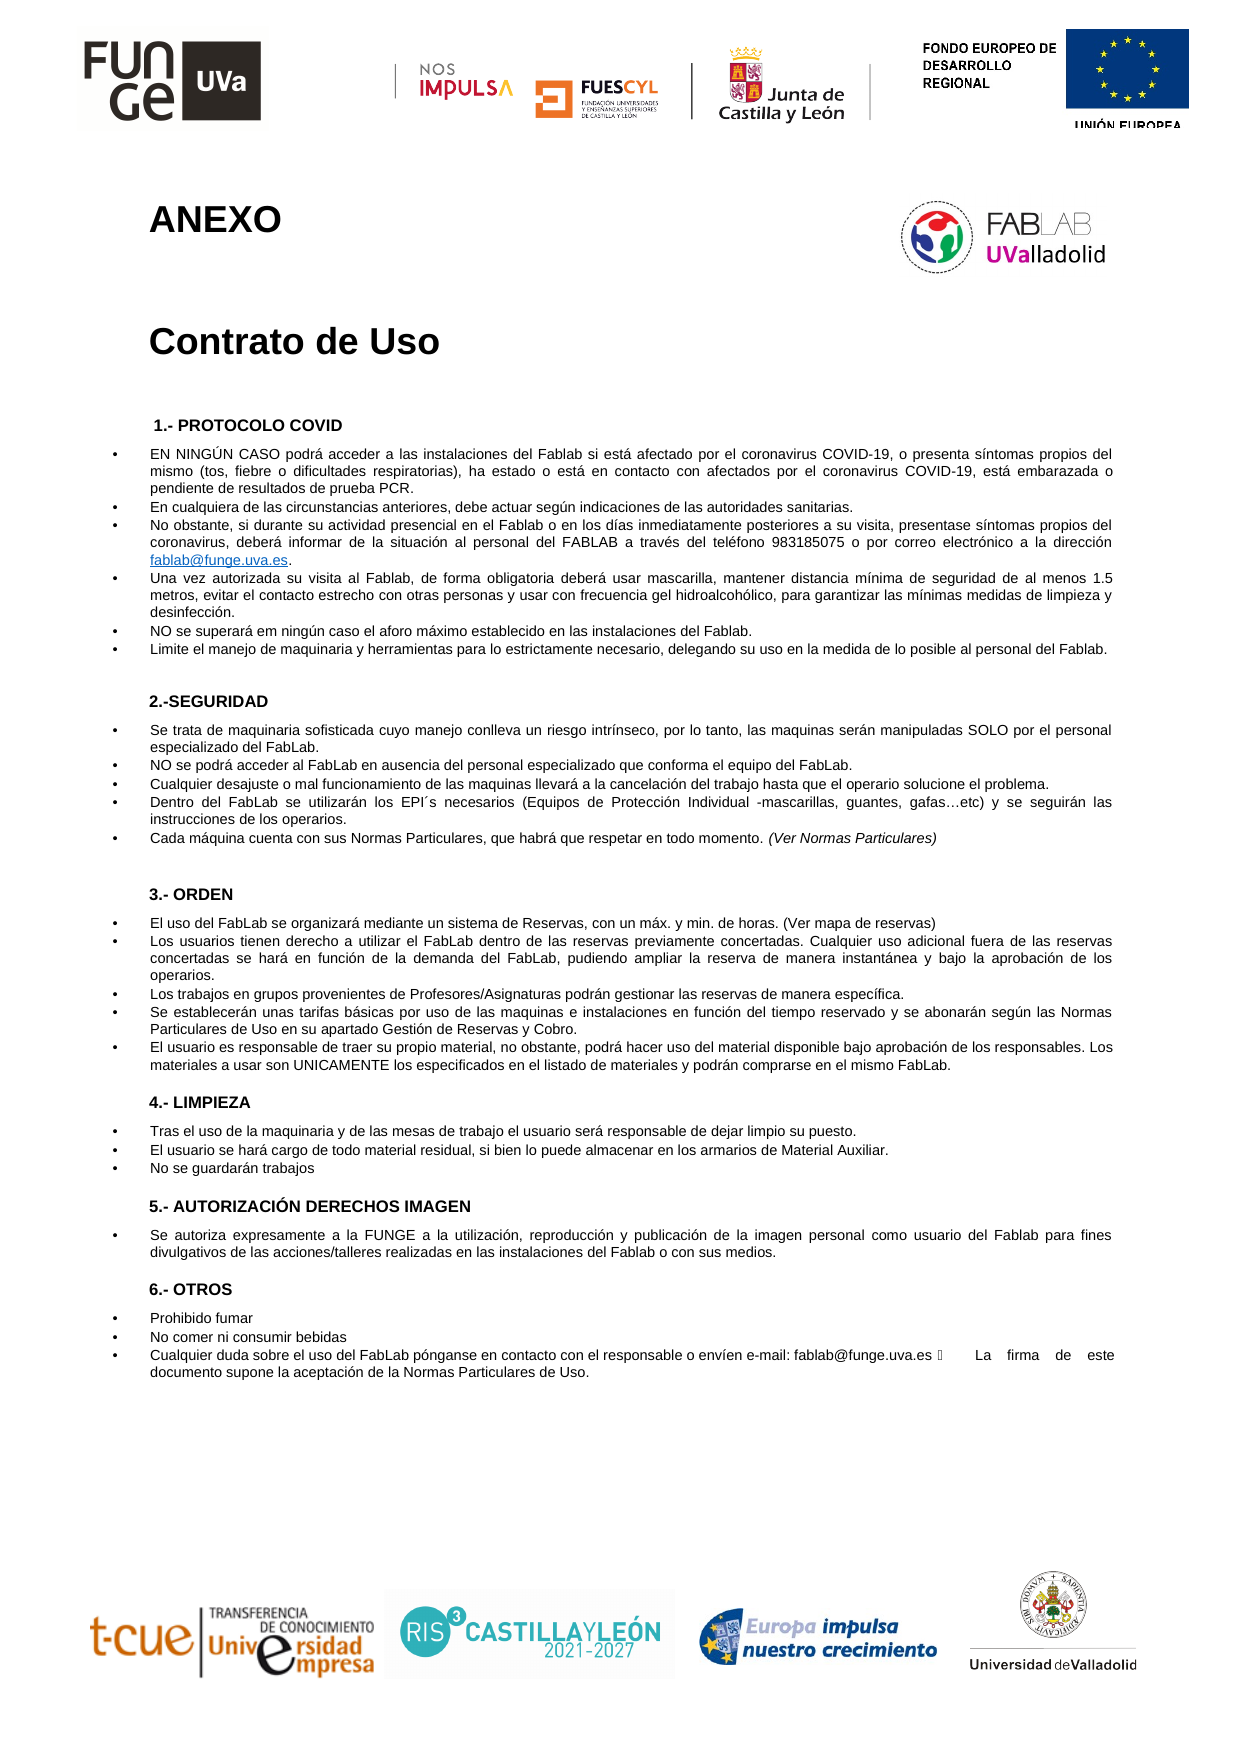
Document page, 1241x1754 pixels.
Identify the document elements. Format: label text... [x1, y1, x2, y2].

picture [76, 26, 269, 131]
picture [699, 1608, 942, 1665]
list El usuario es responsable de traer su propio material, no obstante, podrá hacer uso del material disponible bajo aprobación de los responsables. Los materiales a usar son UNICAMENTE los especificados en el listado de materiales y podrán comprarse en el mismo FabLab. [112, 1039, 1115, 1073]
list El uso del FabLab se organizará mediante un sistema de Reservas, con un máx. y min. de horas. (Ver mapa de reservas) [112, 914, 1115, 931]
list No comer ni consumir bebidas [112, 1328, 1115, 1345]
subtitle 5.- AUTORIZACIÓN DERECHOS IMAGEN [149, 1196, 1100, 1216]
list Los trabajos en grupos provenientes de Profesores/Asignaturas podrán gestionar las reservas de manera específica. [112, 985, 1115, 1002]
list No obstante, si durante su actividad presencial en el Fablab o en los días inmediatamente posteriores a su visita, presentase síntomas propios del coronavirus, deberá informar de la situación al personal del FABLAB a través del teléfono 983185075 o por correo electrónico a la dirección fablab@funge.uva.es. [112, 517, 1115, 568]
text ANEXO [148, 197, 898, 241]
list Cualquier desajuste o mal funcionamiento de las maquinas llevará a la cancelación del trabajo hasta que el operario solucione el problema. [112, 775, 1115, 792]
subtitle 3.- ORDEN [149, 884, 1100, 903]
list Prohibido fumar [112, 1310, 1115, 1327]
picture [384, 1589, 675, 1679]
list Cualquier duda sobre el uso del FabLab pónganse en contacto con el responsable o envíen e-mail: fablab@funge.uva.es La firma de este documento supone la aceptación de la Normas Particulares de Uso. [112, 1347, 1115, 1381]
picture [90, 1607, 374, 1679]
list Los usuarios tienen derecho a utilizar el FabLab dentro de las reservas previamente concertadas. Cualquier uso adicional fuera de las reservas concertadas se hará en función de la demanda del FabLab, pudiendo ampliar la reserva de manera instantánea y bajo la aprobación de los operarios. [112, 933, 1115, 984]
subtitle 2.-SEGURIDAD [149, 692, 1100, 711]
subtitle 1.- PROTOCOLO COVID [149, 416, 1100, 435]
picture [923, 29, 1189, 127]
subtitle 4.- LIMPIEZA [149, 1093, 1100, 1112]
picture [898, 193, 1108, 277]
text Contrato de Uso [148, 319, 1108, 362]
list Cada máquina cuenta con sus Normas Particulares, que habrá que respetar en todo momento. (Ver Normas Particulares) [112, 829, 1115, 846]
list En cualquiera de las circunstancias anteriores, debe actuar según indicaciones de las autoridades sanitarias. [112, 498, 1115, 515]
list Se autoriza expresamente a la FUNGE a la utilización, reproducción y publicación de la imagen personal como usuario del Fablab para fines divulgativos de las acciones/talleres realizadas en las instalaciones del Fablab o con sus medios. [112, 1226, 1115, 1260]
picture [384, 26, 882, 139]
list NO se superará em ningún caso el aforo máximo establecido en las instalaciones del Fablab. [112, 622, 1115, 639]
list Tras el uso de la maquinaria y de las mesas de trabajo el usuario será responsable de dejar limpio su puesto. [112, 1123, 1115, 1140]
list Limite el manejo de maquinaria y herramientas para lo estrictamente necesario, delegando su uso en la medida de lo posible al personal del Fablab. [112, 641, 1115, 657]
list EN NINGÚN CASO podrá acceder a las instalaciones del Fablab si está afectado por el coronavirus COVID-19, o presenta síntomas propios del mismo (tos, fiebre o dificultades respiratorias), ha estado o está en contacto con afectados por el coronavirus COVID-19, está embarazada o pendiente de resultados de prueba PCR. [112, 446, 1115, 497]
list Una vez autorizada su visita al Fablab, de forma obligatoria deberá usar mascarilla, mantener distancia mínima de seguridad de al menos 1.5 metros, evitar el contacto estrecho con otras personas y usar con frecuencia gel hidroalcohólico, para garantizar las mínimas medidas de limpieza y desinfección. [112, 569, 1115, 621]
list El usuario se hará cargo de todo material residual, si bien lo puede almacenar en los armarios de Material Auxiliar. [112, 1141, 1115, 1158]
list Dentro del FabLab se utilizarán los EPI´s necesarios (Equipos de Protección Individual -mascarillas, guantes, gafas…etc) y se seguirán las instrucciones de los operarios. [112, 794, 1115, 828]
list Se trata de maquinaria sofisticada cuyo manejo conlleva un riesgo intrínseco, por lo tanto, las maquinas serán manipuladas SOLO por el personal especializado del FabLab. [112, 722, 1115, 756]
list NO se podrá acceder al FabLab en ausencia del personal especializado que conforma el equipo del FabLab. [112, 757, 1115, 774]
subtitle 6.- OTROS [149, 1280, 1100, 1299]
list No se guardarán trabajos [112, 1160, 1115, 1176]
picture [970, 1571, 1137, 1670]
list Se establecerán unas tarifas básicas por uso de las maquinas e instalaciones en función del tiempo reservado y se abonarán según las Normas Particulares de Uso en su apartado Gestión de Reservas y Cobro. [112, 1004, 1115, 1038]
